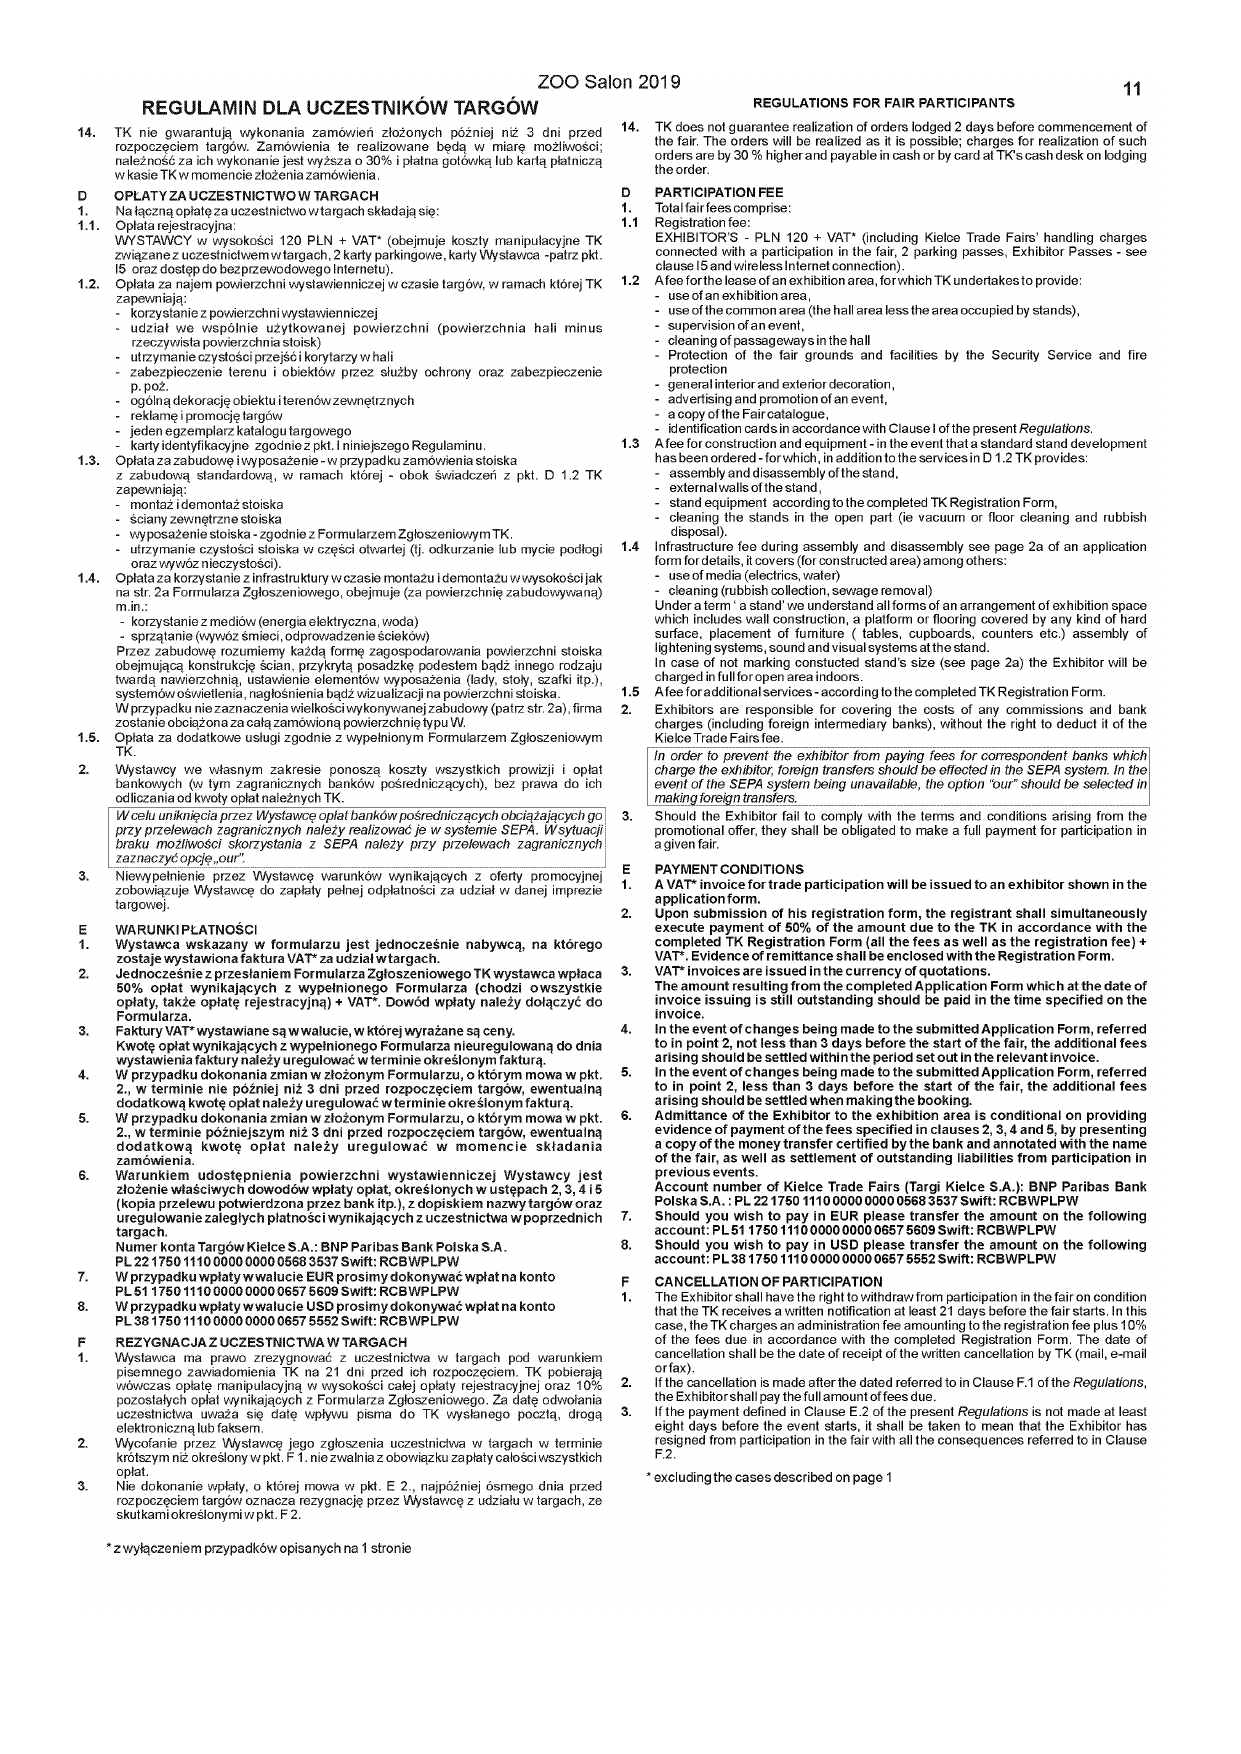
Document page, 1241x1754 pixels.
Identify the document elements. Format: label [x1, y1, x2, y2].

picture [75, 75, 1166, 1612]
